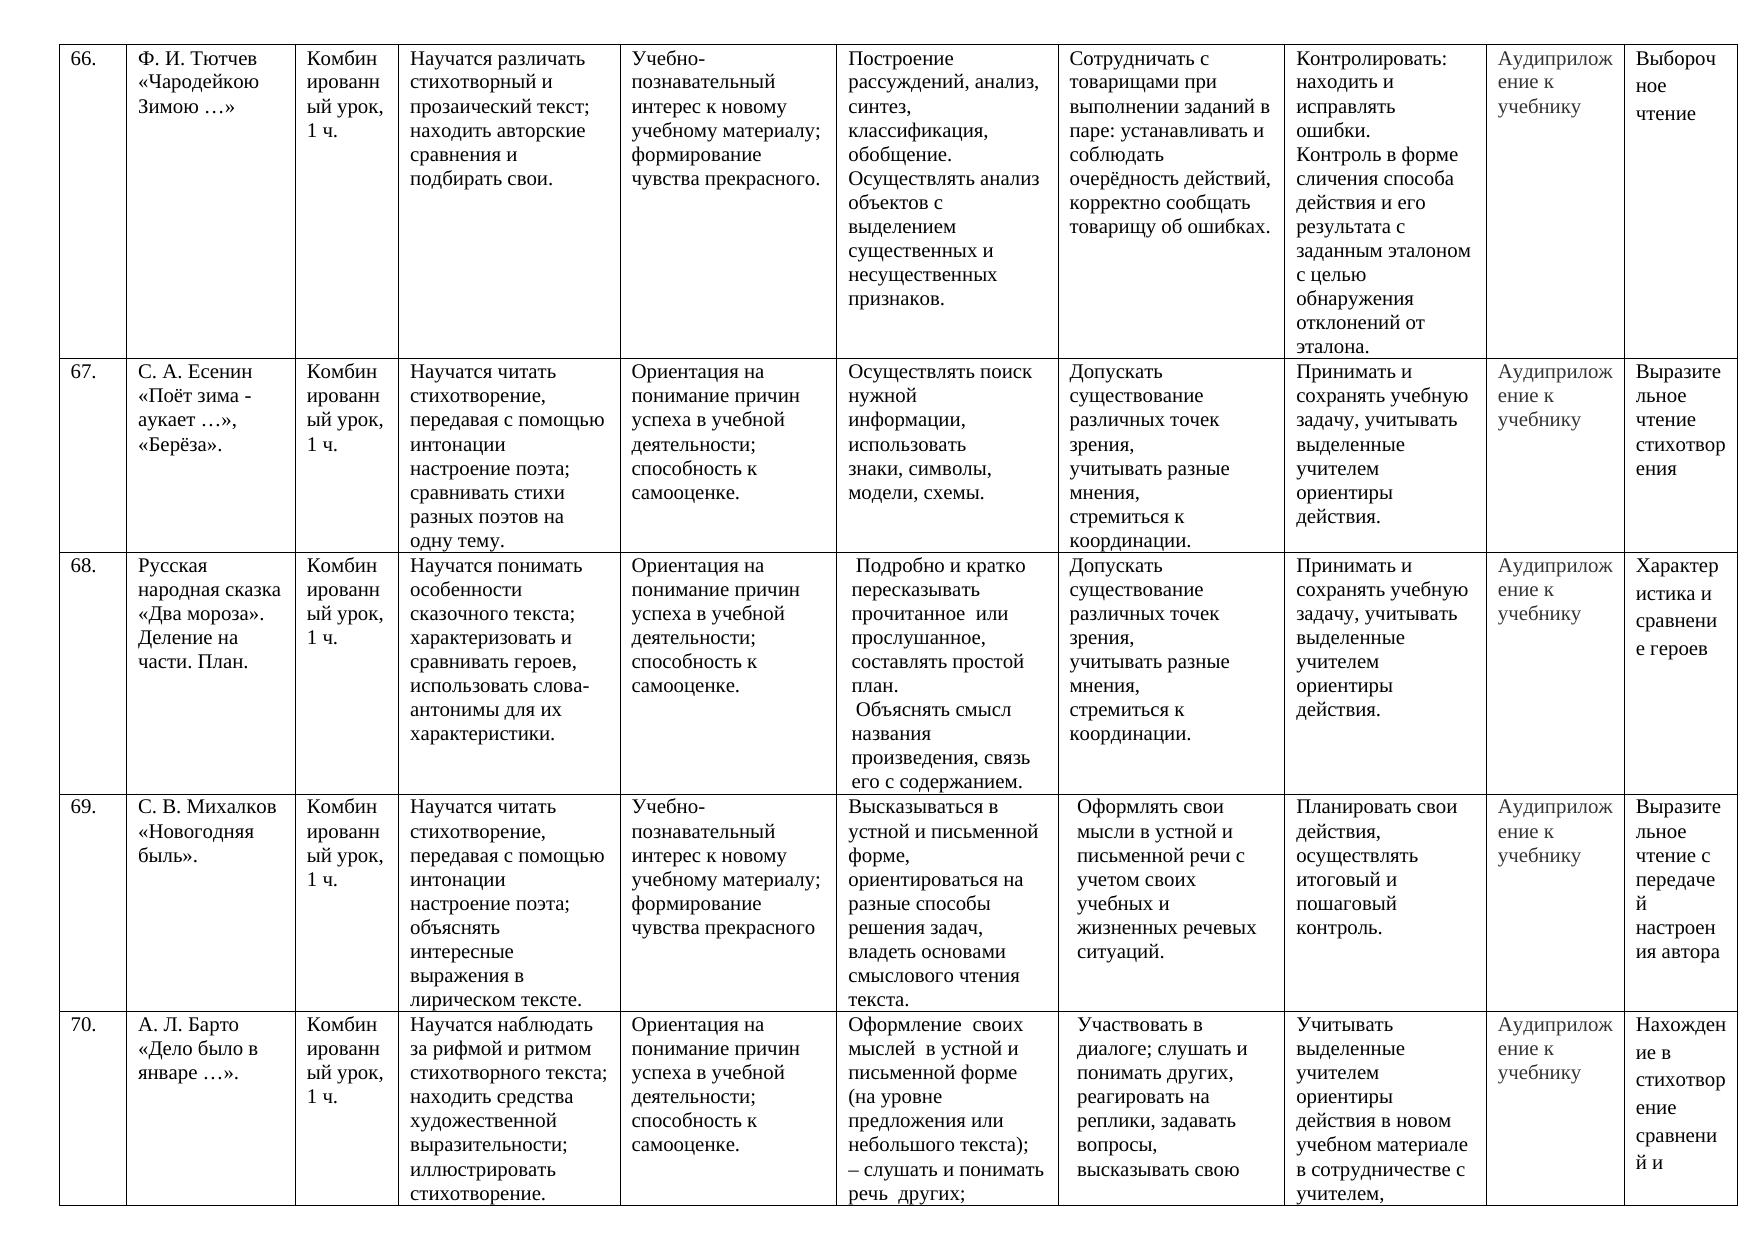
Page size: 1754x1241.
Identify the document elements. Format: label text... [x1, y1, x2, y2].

table_cell Ориентация на понимание причин успеха в учебной деятельности; способность к самооценке. [621, 359, 836, 552]
table_cell Контролировать: находить и исправлять ошибки. Контроль в форме сличения способа действия и его результата с заданным эталоном с целью обнаружения отклонений от эталона. [1285, 45, 1486, 358]
table_cell Комбинированный урок, 1 ч. [296, 359, 398, 552]
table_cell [296, 45, 398, 358]
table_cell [1285, 1012, 1486, 1204]
table_cell Сотрудничать с товарищами при выполнении заданий в паре: устанавливать и соблюдать очерёдность действий, корректно сообщать товарищу об ошибках. [1059, 45, 1284, 358]
table_cell С. В. Михалков «Новогодняя быль». [127, 795, 295, 1011]
table_cell Ф. И. Тютчев «Чародейкою Зимою …» [127, 45, 295, 358]
table_cell Подробно и кратко пересказывать прочитанное или прослушанное, составлять простой план. Объяснять смысл названия произведения, связь его с содержанием. [837, 553, 1058, 793]
table_cell Осуществлять поиск нужной информации, использовать знаки, символы, модели, схемы. [837, 359, 1058, 552]
table_cell Принимать и сохранять учебную задачу, учитывать выделенные учителем ориентиры действия. [1285, 359, 1486, 552]
table_cell Выразительное чтение стихотворения [1625, 359, 1737, 552]
table_cell Комбинированный урок, 1 ч. [296, 553, 398, 793]
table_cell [1625, 1012, 1737, 1204]
table_cell Комбинированный урок, 1 ч. [296, 795, 398, 1011]
table_cell 66. [60, 45, 126, 358]
table_cell Допускать существование различных точек зрения, учитывать разные мнения, стремиться к координации. [1059, 553, 1284, 793]
table_cell Допускать существование различных точек зрения, учитывать разные мнения, стремиться к координации. [1059, 359, 1284, 552]
table_cell Ориентация на понимание причин успеха в учебной деятельности; способность к самооценке. [621, 553, 836, 793]
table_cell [127, 1012, 295, 1204]
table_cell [621, 1012, 836, 1204]
table_cell Выборочное чтение [1625, 45, 1737, 358]
table_cell С. А. Есенин «Поёт зима - аукает …», «Берёза». [127, 359, 295, 552]
table_cell Оформлять свои мысли в устной и письменной речи с учетом своих учебных и жизненных речевых ситуаций. [1059, 795, 1284, 1011]
table_cell Характеристика и сравнение героев [1625, 553, 1737, 793]
table_cell 67. [60, 359, 126, 552]
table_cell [296, 1012, 398, 1204]
table_cell 70. [60, 1012, 126, 1204]
table_cell Аудиприложение к учебнику [1487, 795, 1624, 1011]
table_cell Учебно-познавательный интерес к новому учебному материалу; формирование чувства прекрасного [621, 795, 836, 1011]
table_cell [399, 1012, 620, 1204]
table_cell 69. [60, 795, 126, 1011]
table_cell Планировать свои действия, осуществлять итоговый и пошаговый контроль. [1285, 795, 1486, 1011]
table_cell Аудиприложение к учебнику [1487, 553, 1624, 793]
table_cell Аудиприложение к учебнику [1487, 359, 1624, 552]
table_cell Высказываться в устной и письменной форме, ориентироваться на разные способы решения задач, владеть основами смыслового чтения текста. [837, 795, 1058, 1011]
table_cell Учебно-познавательный интерес к новому учебному материалу; формирование чувства прекрасного. [621, 45, 836, 358]
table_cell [1059, 1012, 1284, 1204]
table_cell Построение рассуждений, анализ, синтез, классификация, обобщение. Осуществлять анализ объектов с выделением существенных и несущественных признаков. [837, 45, 1058, 358]
table_cell Научатся понимать особенности сказочного текста; характеризовать и сравнивать героев, использовать слова-антонимы для их характеристики. [399, 553, 620, 793]
table_cell Принимать и сохранять учебную задачу, учитывать выделенные учителем ориентиры действия. [1285, 553, 1486, 793]
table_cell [1487, 1012, 1624, 1204]
table_cell Аудиприложение к учебнику [1487, 45, 1624, 358]
table_cell Научатся различать стихотворный и прозаический текст; находить авторские сравнения и подбирать свои. [399, 45, 620, 358]
table_cell Научатся читать стихотворение, передавая с помощью интонации настроение поэта; объяснять интересные выражения в лирическом тексте. [399, 795, 620, 1011]
table_cell Научатся читать стихотворение, передавая с помощью интонации настроение поэта; сравнивать стихи разных поэтов на одну тему. [399, 359, 620, 552]
table_cell 68. [60, 553, 126, 793]
table_cell Выразительное чтение с передачей настроения автора [1625, 795, 1737, 1011]
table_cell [837, 1012, 1058, 1204]
table_cell Русская народная сказка «Два мороза». Деление на части. План. [127, 553, 295, 793]
